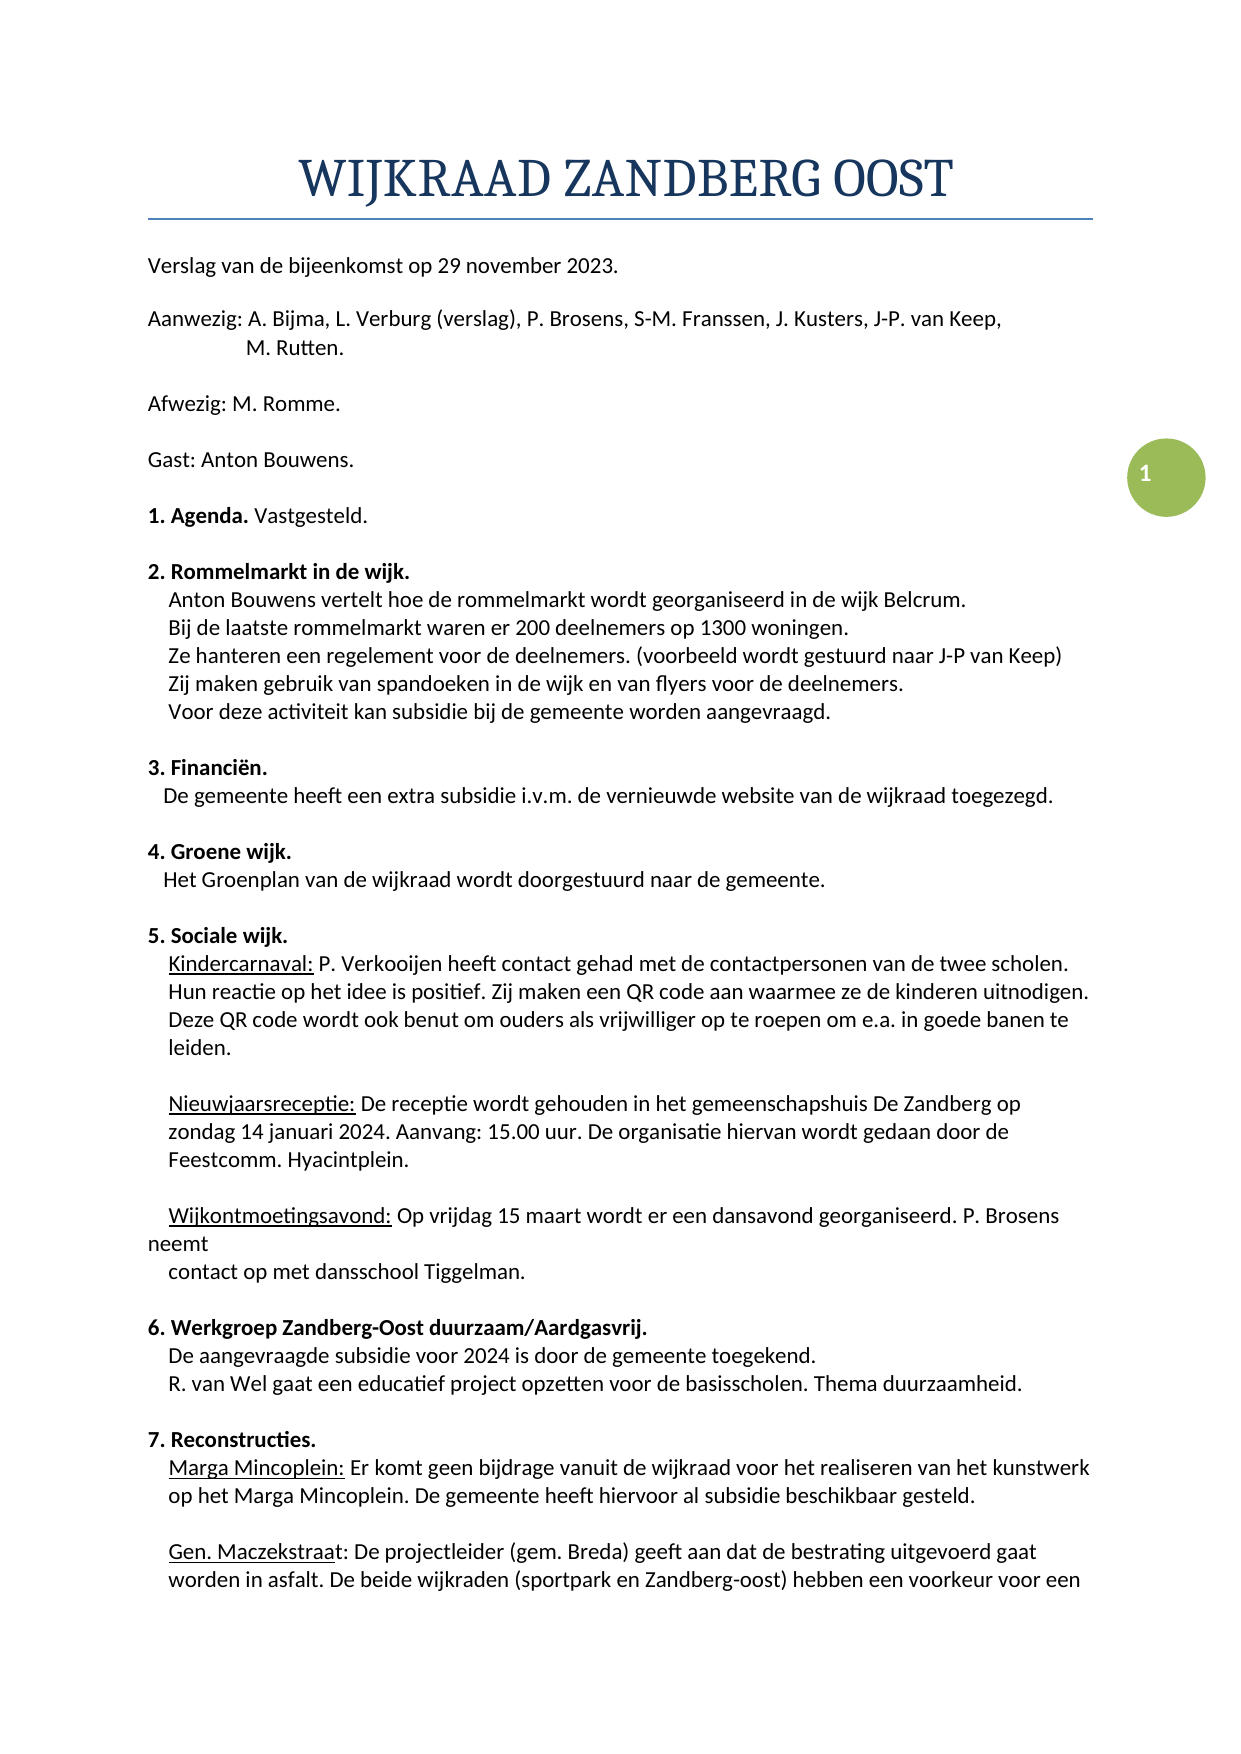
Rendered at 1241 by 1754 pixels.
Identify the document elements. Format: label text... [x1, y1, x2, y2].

text Feestcomm. Hyacintplein. [148, 1145, 1093, 1173]
text Voor deze activiteit kan subsidie bij de gemeente worden aangevraagd. [148, 697, 1093, 725]
text Gen. Maczekstraat: De projectleider (gem. Breda) geeft aan dat de bestrating uitgevoerd gaat [148, 1537, 1093, 1566]
text 7. Reconstructies. [148, 1425, 1093, 1453]
text Deze QR code wordt ook benut om ouders als vrijwilliger op te roepen om e.a. in goede banen te [148, 1005, 1093, 1033]
text Anton Bouwens vertelt hoe de rommelmarkt wordt georganiseerd in de wijk Belcrum. [148, 585, 1093, 613]
text zondag 14 januari 2024. Aanvang: 15.00 uur. De organisatie hiervan wordt gedaan door de [148, 1117, 1093, 1145]
text op het Marga Mincoplein. De gemeente heeft hiervoor al subsidie beschikbaar gesteld. [148, 1481, 1093, 1509]
text 4. Groene wijk. [148, 837, 1093, 865]
text 3. Financiën. [148, 753, 1093, 781]
text leiden. [148, 1033, 1093, 1061]
text Afwezig: M. Romme. [148, 389, 1093, 417]
text De gemeente heeft een extra subsidie i.v.m. de vernieuwde website van de wijkraad toegezegd. [148, 781, 1093, 809]
text M. Rutten. [148, 333, 1093, 361]
text 6. Werkgroep Zandberg-Oost duurzaam/Aardgasvrij. [148, 1313, 1093, 1341]
text Kindercarnaval: P. Verkooijen heeft contact gehad met de contactpersonen van de twee scholen. [148, 949, 1093, 977]
text De aangevraagde subsidie voor 2024 is door de gemeente toegekend. [148, 1341, 1093, 1369]
title WIJKRAAD ZANDBERG OOST [148, 148, 1093, 218]
text Ze hanteren een regelement voor de deelnemers. (voorbeeld wordt gestuurd naar J-P van Keep) [148, 641, 1093, 669]
text Verslag van de bijeenkomst op 29 november 2023. [148, 252, 1093, 279]
text contact op met dansschool Tiggelman. [148, 1257, 1093, 1285]
text Gast: Anton Bouwens. [148, 445, 1093, 473]
text Hun reactie op het idee is positief. Zij maken een QR code aan waarmee ze de kinderen uitnodigen. [148, 977, 1093, 1005]
text Marga Mincoplein: Er komt geen bijdrage vanuit de wijkraad voor het realiseren van het kunstwerk [148, 1453, 1093, 1481]
text 2. Rommelmarkt in de wijk. [148, 557, 1093, 585]
text 5. Sociale wijk. [148, 921, 1093, 949]
text Wijkontmoetingsavond: Op vrijdag 15 maart wordt er een dansavond georganiseerd. P. Brosens neemt [148, 1201, 1093, 1257]
text Zij maken gebruik van spandoeken in de wijk en van flyers voor de deelnemers. [148, 669, 1093, 697]
text Bij de laatste rommelmarkt waren er 200 deelnemers op 1300 woningen. [148, 613, 1093, 641]
text R. van Wel gaat een educatief project opzetten voor de basisscholen. Thema duurzaamheid. [148, 1369, 1093, 1397]
text Aanwezig: A. Bijma, L. Verburg (verslag), P. Brosens, S-M. Franssen, J. Kusters, J-P. van Keep, [148, 304, 1093, 333]
text Het Groenplan van de wijkraad wordt doorgestuurd naar de gemeente. [148, 865, 1093, 893]
text worden in asfalt. De beide wijkraden (sportpark en Zandberg-oost) hebben een voorkeur voor een [148, 1566, 1093, 1593]
text 1. Agenda. Vastgesteld. [148, 501, 1093, 529]
text Nieuwjaarsreceptie: De receptie wordt gehouden in het gemeenschapshuis De Zandberg op [148, 1089, 1093, 1117]
